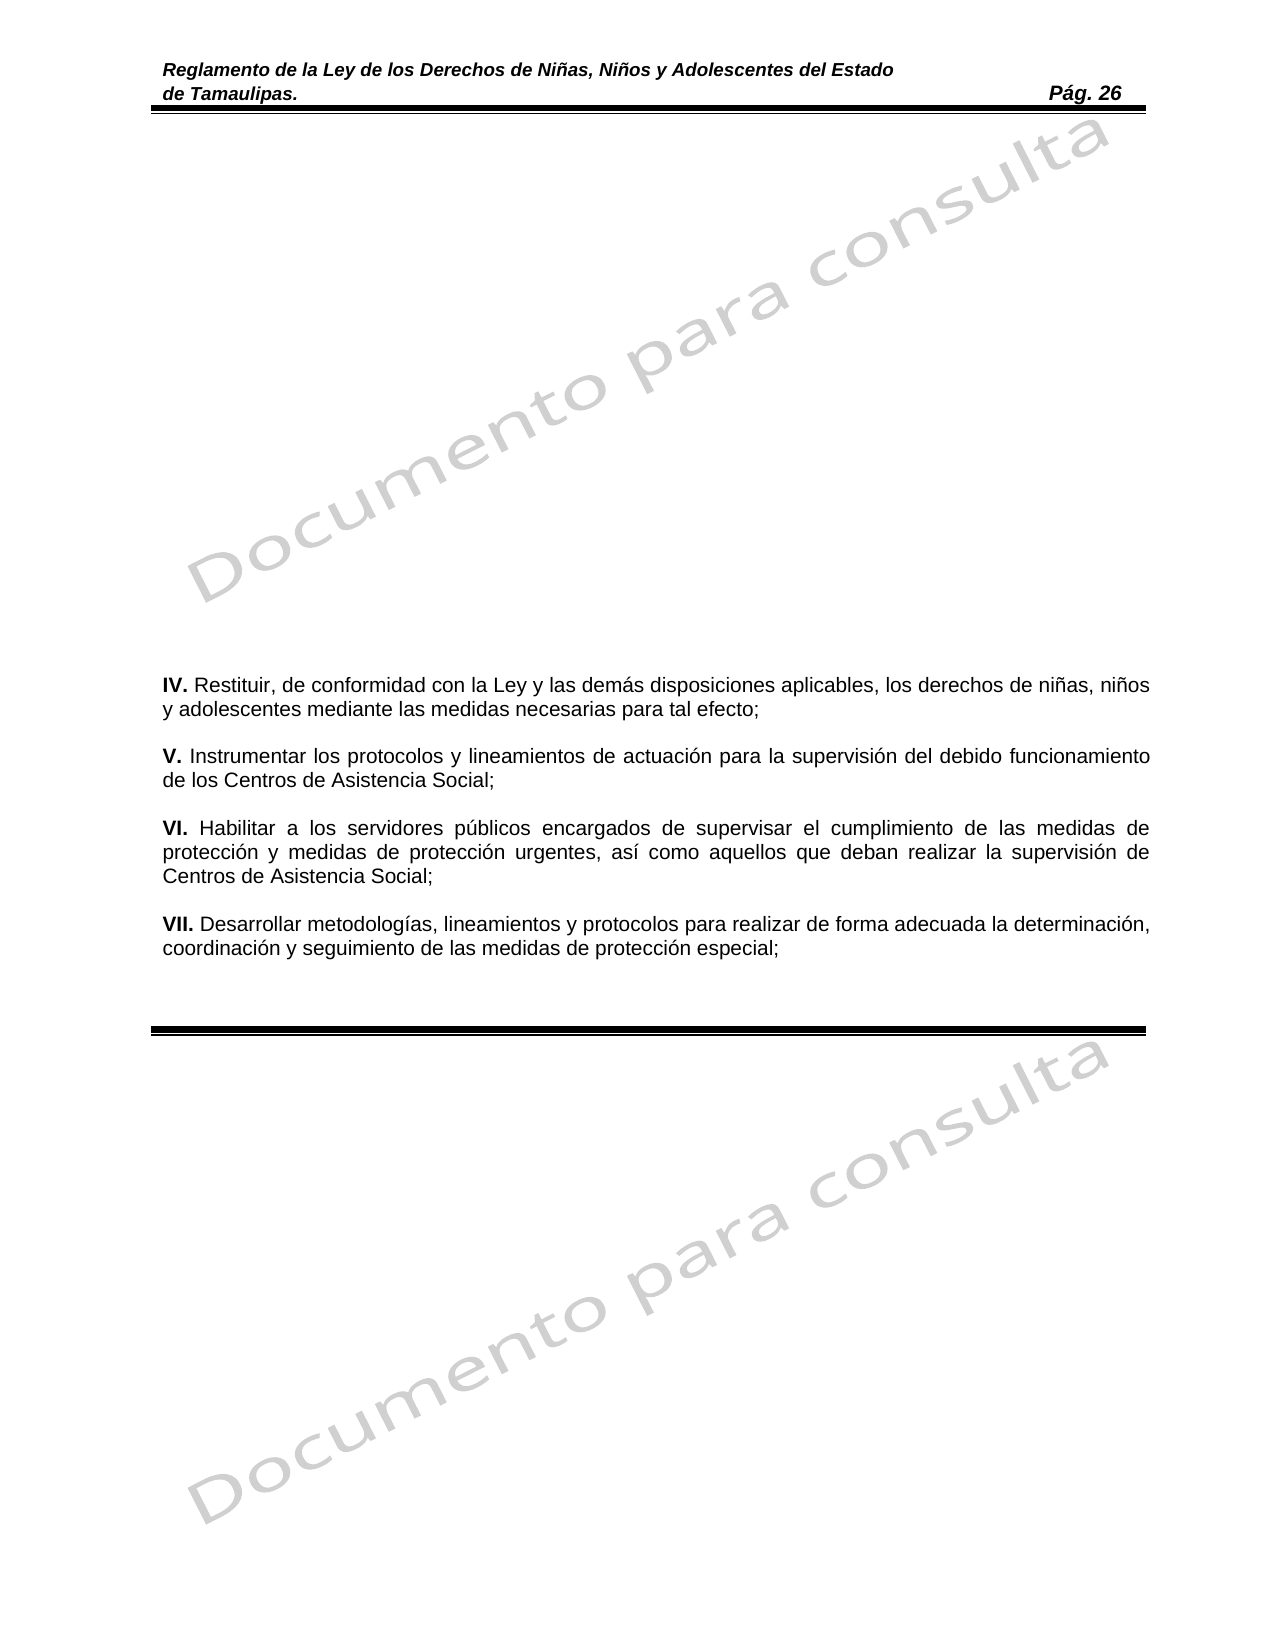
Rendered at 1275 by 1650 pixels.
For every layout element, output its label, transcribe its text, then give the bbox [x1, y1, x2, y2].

text IV. Restituir, de conformidad con la Ley y las demás disposiciones aplicables, los derechos de niñas, niños y adolescentes mediante las medidas necesarias para tal efecto; [162, 672, 1152, 720]
text VII. Desarrollar metodologías, lineamientos y protocolos para realizar de forma adecuada la determinación, coordinación y seguimiento de las medidas de protección especial; [162, 912, 1152, 960]
text VI. Habilitar a los servidores públicos encargados de supervisar el cumplimiento de las medidas de protección y medidas de protección urgentes, así como aquellos que deban realizar la supervisión de Centros de Asistencia Social; [162, 816, 1152, 888]
text V. Instrumentar los protocolos y lineamientos de actuación para la supervisión del debido funcionamiento de los Centros de Asistencia Social; [162, 744, 1152, 792]
